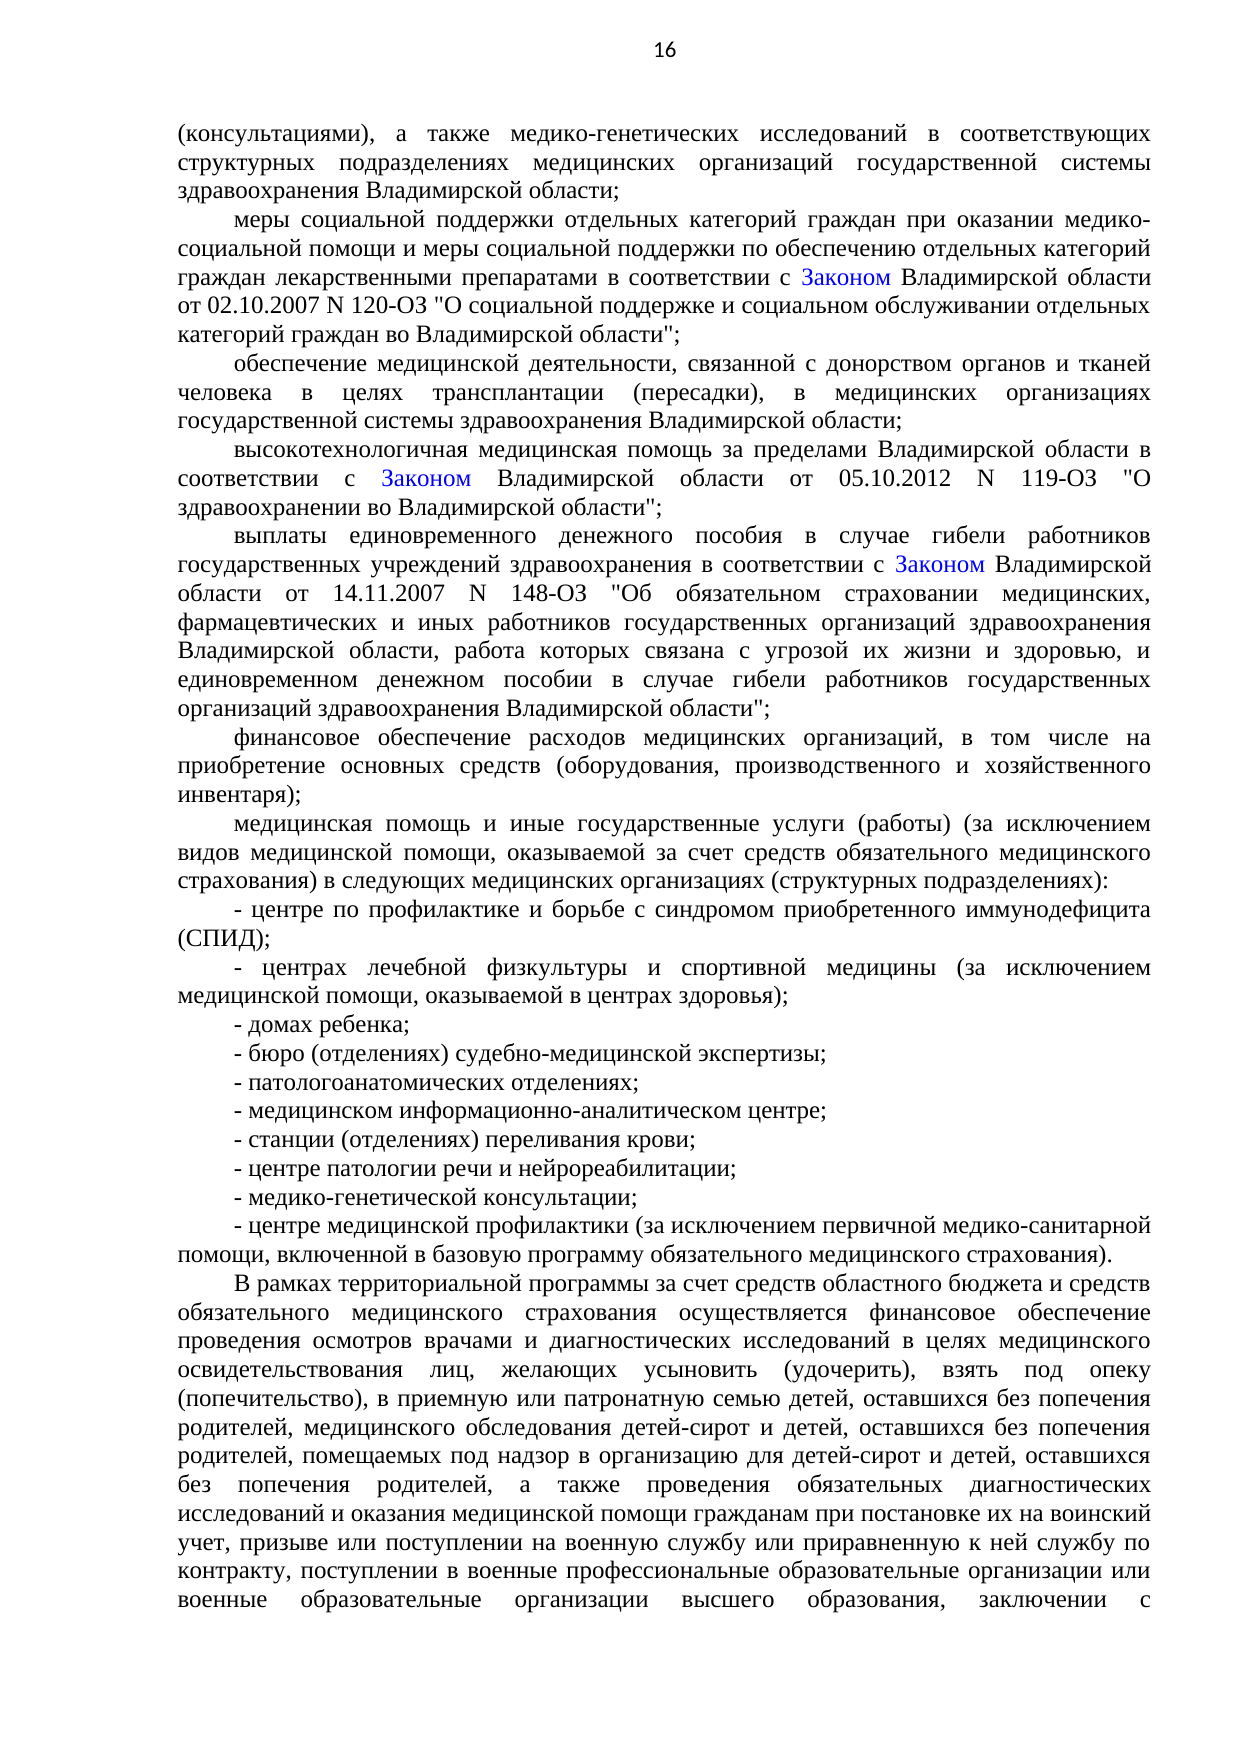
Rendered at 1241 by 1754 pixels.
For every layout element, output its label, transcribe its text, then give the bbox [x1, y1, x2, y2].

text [177, 118, 1152, 204]
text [177, 1268, 1152, 1613]
text - центре патологии речи и нейрореабилитации; [177, 1153, 1152, 1182]
text - патологоанатомических отделениях; [177, 1067, 1152, 1096]
text - центре медицинской профилактики (за исключением первичной медико-санитарной помощи, включенной в базовую программу обязательного медицинского страхования). [177, 1211, 1152, 1268]
text выплаты единовременного денежного пособия в случае гибели работников государственных учреждений здравоохранения в соответствии с Законом Владимирской области от 14.11.2007 N 148-ОЗ "Об обязательном страховании медицинских, фармацевтических и иных работников государственных организаций здравоохранения Владимирской области, работа которых связана с угрозой их жизни и здоровью, и единовременном денежном пособии в случае гибели работников государственных организаций здравоохранения Владимирской области"; [177, 521, 1152, 722]
text - бюро (отделениях) судебно-медицинской экспертизы; [177, 1038, 1152, 1067]
text меры социальной поддержки отдельных категорий граждан при оказании медико-социальной помощи и меры социальной поддержки по обеспечению отдельных категорий граждан лекарственными препаратами в соответствии с Законом Владимирской области от 02.10.2007 N 120-ОЗ "О социальной поддержке и социальном обслуживании отдельных категорий граждан во Владимирской области"; [177, 204, 1152, 348]
text - станции (отделениях) переливания крови; [177, 1124, 1152, 1153]
text - домах ребенка; [177, 1009, 1152, 1038]
text финансовое обеспечение расходов медицинских организаций, в том числе на приобретение основных средств (оборудования, производственного и хозяйственного инвентаря); [177, 722, 1152, 808]
text - медицинском информационно-аналитическом центре; [177, 1096, 1152, 1124]
text обеспечение медицинской деятельности, связанной с донорством органов и тканей человека в целях трансплантации (пересадки), в медицинских организациях государственной системы здравоохранения Владимирской области; [177, 348, 1152, 434]
text медицинская помощь и иные государственные услуги (работы) (за исключением видов медицинской помощи, оказываемой за счет средств обязательного медицинского страхования) в следующих медицинских организациях (структурных подразделениях): [177, 808, 1152, 894]
text - центрах лечебной физкультуры и спортивной медицины (за исключением медицинской помощи, оказываемой в центрах здоровья); [177, 952, 1152, 1009]
text - центре по профилактике и борьбе с синдромом приобретенного иммунодефицита (СПИД); [177, 894, 1152, 952]
text - медико-генетической консультации; [177, 1182, 1152, 1211]
text высокотехнологичная медицинская помощь за пределами Владимирской области в соответствии с Законом Владимирской области от 05.10.2012 N 119-ОЗ "О здравоохранении во Владимирской области"; [177, 434, 1152, 521]
